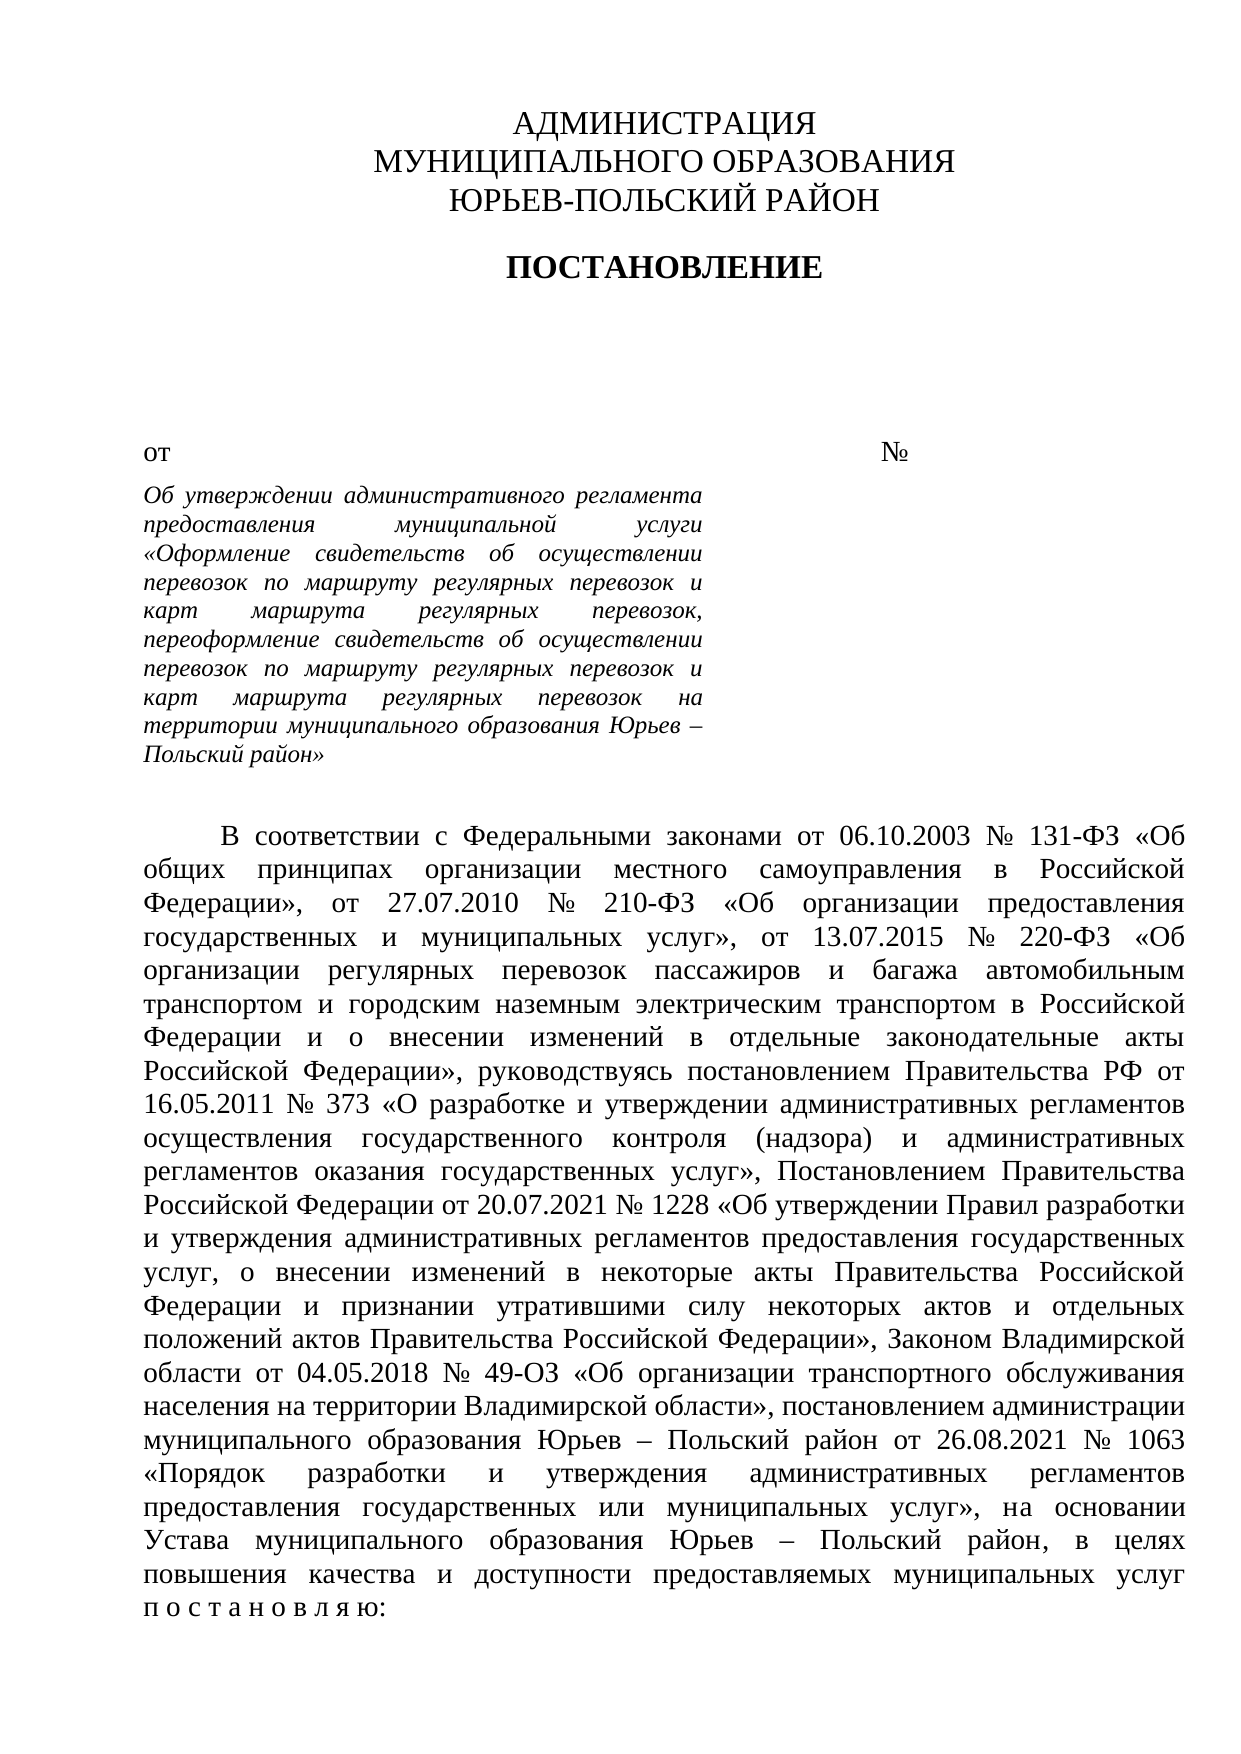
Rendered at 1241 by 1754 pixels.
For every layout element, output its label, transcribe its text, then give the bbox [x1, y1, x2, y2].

text В соответствии с Федеральными законами от 06.10.2003 № 131-ФЗ «Об общих принципах организации местного самоуправления в Российской Федерации», от 27.07.2010 № 210-ФЗ «Об организации предоставления государственных и муниципальных услуг», от 13.07.2015 № 220-ФЗ «Об организации регулярных перевозок пассажиров и багажа автомобильным транспортом и городским наземным электрическим транспортом в Российской Федерации и о внесении изменений в отдельные законодательные акты Российской Федерации», руководствуясь постановлением Правительства РФ от 16.05.2011 № 373 «О разработке и утверждении административных регламентов осуществления государственного контроля (надзора) и административных регламентов оказания государственных услуг», Постановлением Правительства Российской Федерации от 20.07.2021 № 1228 «Об утверждении Правил разработки и утверждения административных регламентов предоставления государственных услуг, о внесении изменений в некоторые акты Правительства Российской Федерации и признании утратившими силу некоторых актов и отдельных положений актов Правительства Российской Федерации», Законом Владимирской области от 04.05.2018 № 49-ОЗ «Об организации транспортного обслуживания населения на территории Владимирской области», постановлением администрации муниципального образования Юрьев – Польский район от 26.08.2021 № 1063 «Порядок разработки и утверждения административных регламентов предоставления государственных или муниципальных услуг», на основании Устава муниципального образования Юрьев – Польский район, в целях повышения качества и доступности предоставляемых муниципальных услуг п о с т а н о в л я ю: [143, 818, 1186, 1623]
text от № [143, 434, 1186, 468]
text ЮРЬЕВ-ПОЛЬСКИЙ РАЙОН [143, 180, 1186, 218]
text ПОСТАНОВЛЕНИЕ [143, 247, 1186, 286]
text АДМИНИСТРАЦИЯ [143, 103, 1186, 142]
text Об утверждении административного регламента предоставления муниципальной услуги «Оформление свидетельств об осуществлении перевозок по маршруту регулярных перевозок и карт маршрута регулярных перевозок, переоформление свидетельств об осуществлении перевозок по маршруту регулярных перевозок и карт маршрута регулярных перевозок на территории муниципального образования Юрьев – Польский район» [143, 481, 703, 768]
text МУНИЦИПАЛЬНОГО ОБРАЗОВАНИЯ [143, 142, 1186, 180]
